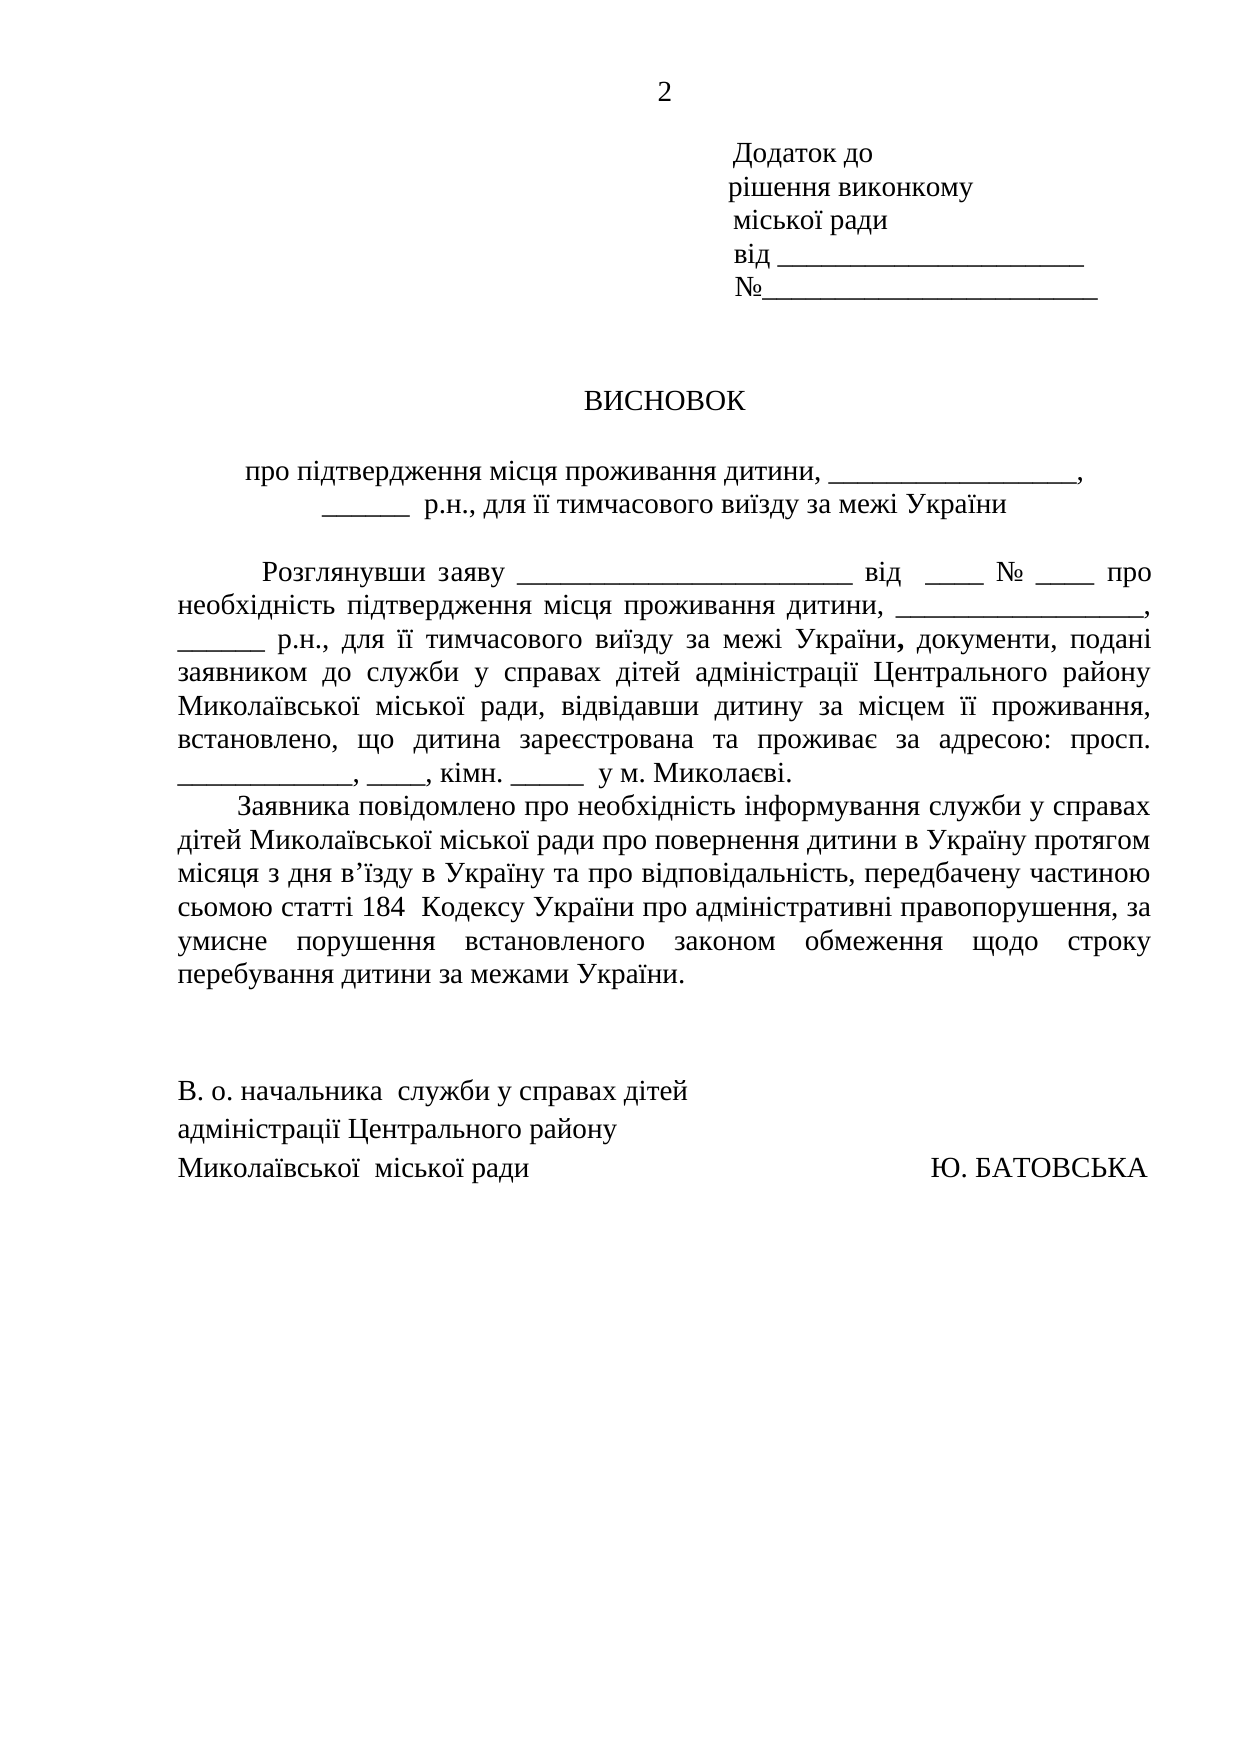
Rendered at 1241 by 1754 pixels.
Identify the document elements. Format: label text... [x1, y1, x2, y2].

text Миколаївської міської ради Ю. БАТОВСЬКА [177, 1150, 1152, 1183]
text В. о. начальника служби у справах дітей [177, 1073, 1152, 1106]
text Додаток до [177, 135, 1152, 169]
text адміністрації Центрального району [177, 1111, 1152, 1145]
text Розглянувши заяву _______________________ від ____ № ____ про необхідність підтвердження місця проживання дитини, _________________, ______ р.н., для її тимчасового виїзду за межі України, документи, подані заявником до служби у справах дітей адміністрації Центрального району Миколаївської міської ради, відвідавши дитину за місцем її проживання, встановлено, що дитина зареєстрована та проживає за адресою: просп. ____________, ____, кімн. _____ у м. Миколаєві. [177, 554, 1152, 788]
text ВИСНОВОК [177, 383, 1152, 453]
text від _____________________ [177, 236, 1152, 269]
text Заявника повідомлено про необхідність інформування служби у справах дітей Миколаївської міської ради про повернення дитини в Україну протягом місяця з дня в’їзду в Україну та про відповідальність, передбачену частиною сьомою статті 184 Кодексу України про адміністративні правопорушення, за умисне порушення встановленого законом обмеження щодо строку перебування дитини за межами України. [177, 788, 1152, 990]
text рішення виконкому [177, 169, 1152, 202]
text про підтвердження місця проживання дитини, _________________, ______ р.н., для її тимчасового виїзду за межі України [177, 453, 1152, 520]
text міської ради [177, 202, 1152, 236]
text №_______________________ [177, 269, 1152, 303]
